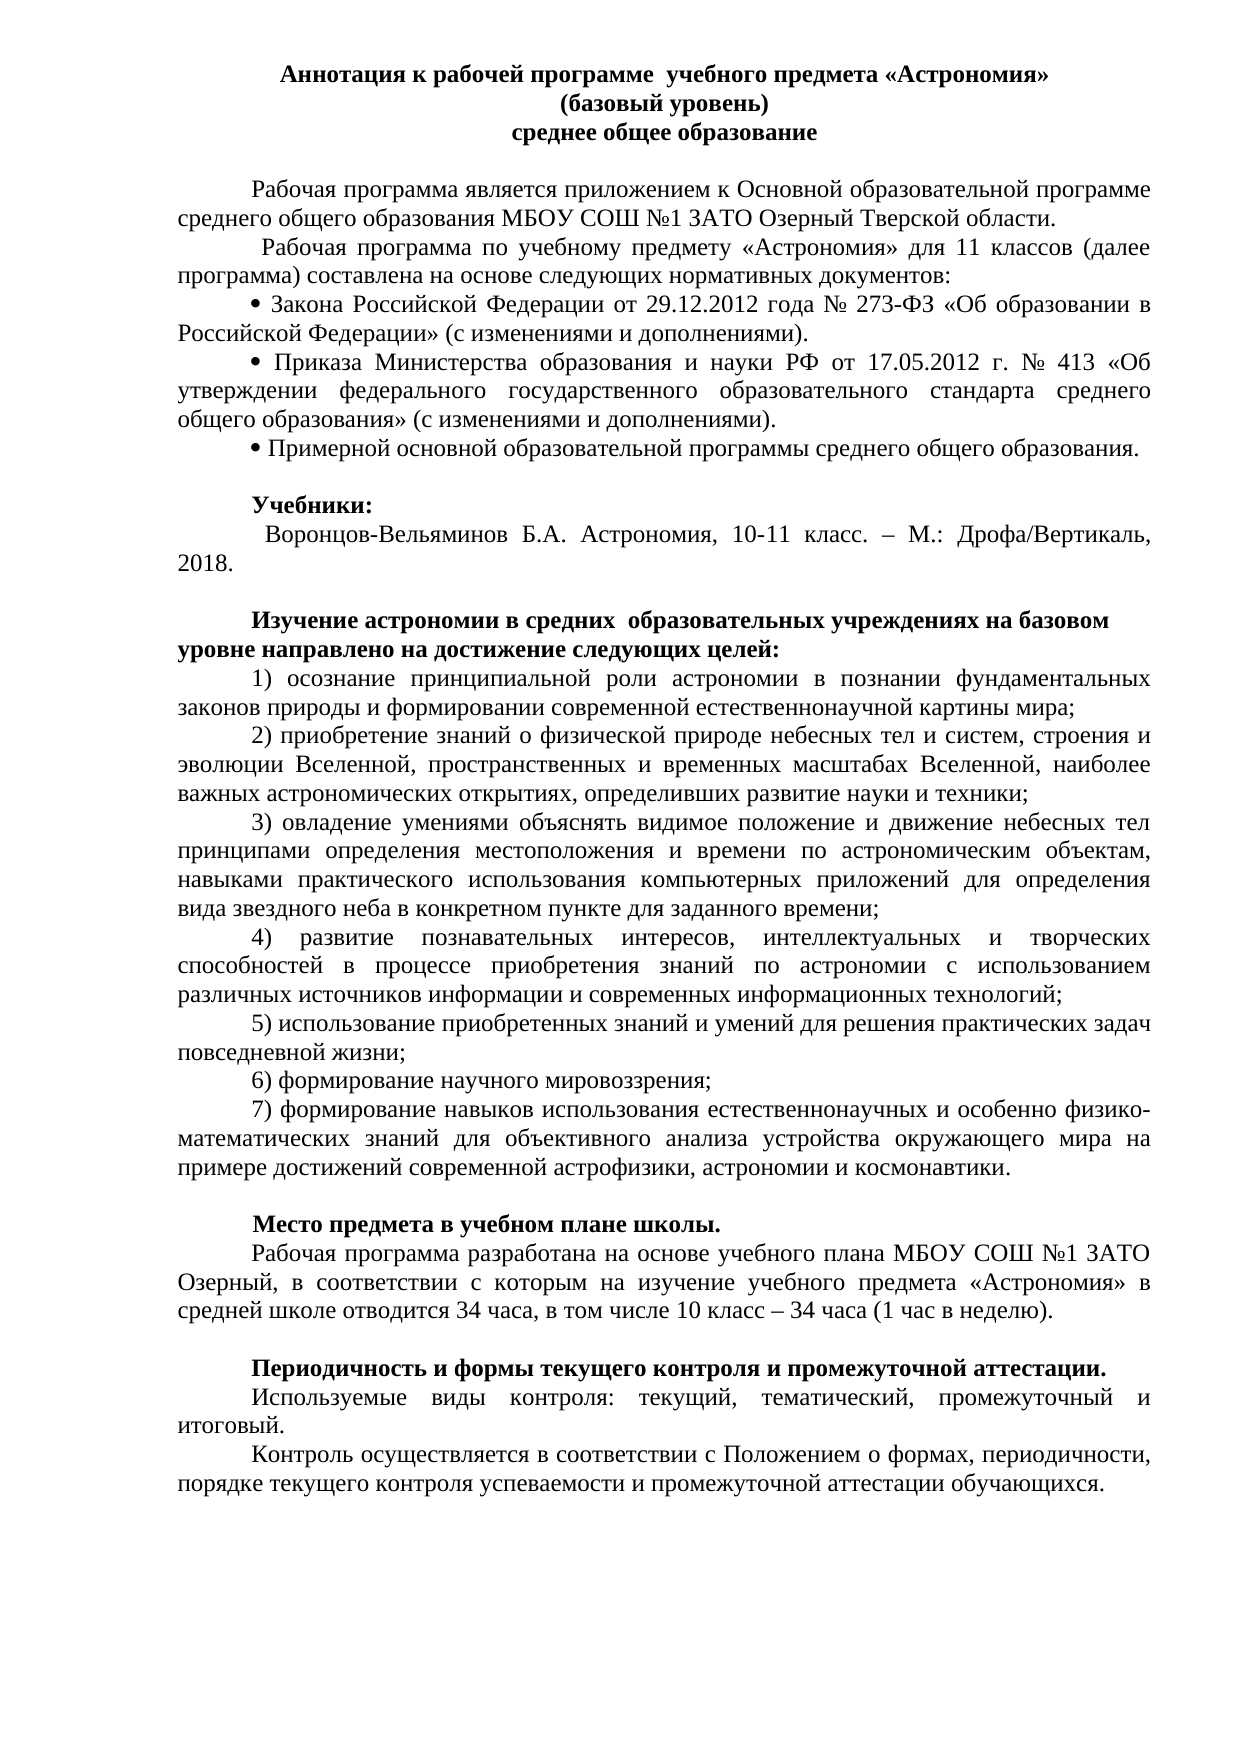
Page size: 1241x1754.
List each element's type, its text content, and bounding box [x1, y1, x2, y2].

text 1) осознание принципиальной роли астрономии в познании фундаментальных законов природы и формировании современной естественнонаучной картины мира; [177, 663, 1152, 720]
text Рабочая программа является приложением к Основной образовательной программе среднего общего образования МБОУ СОШ №1 ЗАТО Озерный Тверской области. [177, 174, 1152, 232]
text 4) развитие познавательных интересов, интеллектуальных и творческих способностей в процессе приобретения знаний по астрономии с использованием различных источников информации и современных информационных технологий; [177, 922, 1152, 1008]
text среднее общее образование [177, 117, 1152, 145]
text Используемые виды контроля: текущий, тематический, промежуточный и итоговый. [177, 1382, 1152, 1439]
text Рабочая программа разработана на основе учебного плана МБОУ СОШ №1 ЗАТО Озерный, в соответствии с которым на изучение учебного предмета «Астрономия» в средней школе отводится 34 часа, в том числе 10 класс – 34 часа (1 час в неделю). [177, 1238, 1152, 1324]
text Аннотация к рабочей программе учебного предмета «Астрономия» [177, 59, 1152, 88]
list Место предмета в учебном плане школы. [252, 1209, 1152, 1238]
text Приказа Министерства образования и науки РФ от 17.05.2012 г. № 413 «Об утверждении федерального государственного образовательного стандарта среднего общего образования» (с изменениями и дополнениями). [177, 347, 1152, 433]
text 3) овладение умениями объяснять видимое положение и движение небесных тел принципами определения местоположения и времени по астрономическим объектам, навыками практического использования компьютерных приложений для определения вида звездного неба в конкретном пункте для заданного времени; [177, 807, 1152, 922]
text (базовый уровень) [177, 88, 1152, 117]
text 5) использование приобретенных знаний и умений для решения практических задач повседневной жизни; [177, 1008, 1152, 1065]
text Рабочая программа по учебному предмету «Астрономия» для 11 классов (далее программа) составлена на основе следующих нормативных документов: [177, 232, 1152, 289]
text Воронцов-Вельяминов Б.А. Астрономия, 10-11 класс. – М.: Дрофа/Вертикаль, 2018. [177, 519, 1152, 577]
text 6) формирование научного мировоззрения; [177, 1065, 1152, 1094]
text 2) приобретение знаний о физической природе небесных тел и систем, строения и эволюции Вселенной, пространственных и временных масштабах Вселенной, наиболее важных астрономических открытиях, определивших развитие науки и техники; [177, 720, 1152, 807]
text Учебники: [177, 490, 1152, 519]
text Изучение астрономии в средних образовательных учреждениях на базовом уровне направлено на достижение следующих целей: [177, 605, 1152, 663]
text Контроль осуществляется в соответствии с Положением о формах, периодичности, порядке текущего контроля успеваемости и промежуточной аттестации обучающихся. [177, 1439, 1152, 1497]
text Периодичность и формы текущего контроля и промежуточной аттестации. [177, 1353, 1152, 1382]
text 7) формирование навыков использования естественнонаучных и особенно физико-математических знаний для объективного анализа устройства окружающего мира на примере достижений современной астрофизики, астрономии и космонавтики. [177, 1094, 1152, 1180]
text Примерной основной образовательной программы среднего общего образования. [177, 433, 1152, 462]
text Закона Российской Федерации от 29.12.2012 года № 273-ФЗ «Об образовании в Российской Федерации» (с изменениями и дополнениями). [177, 289, 1152, 347]
